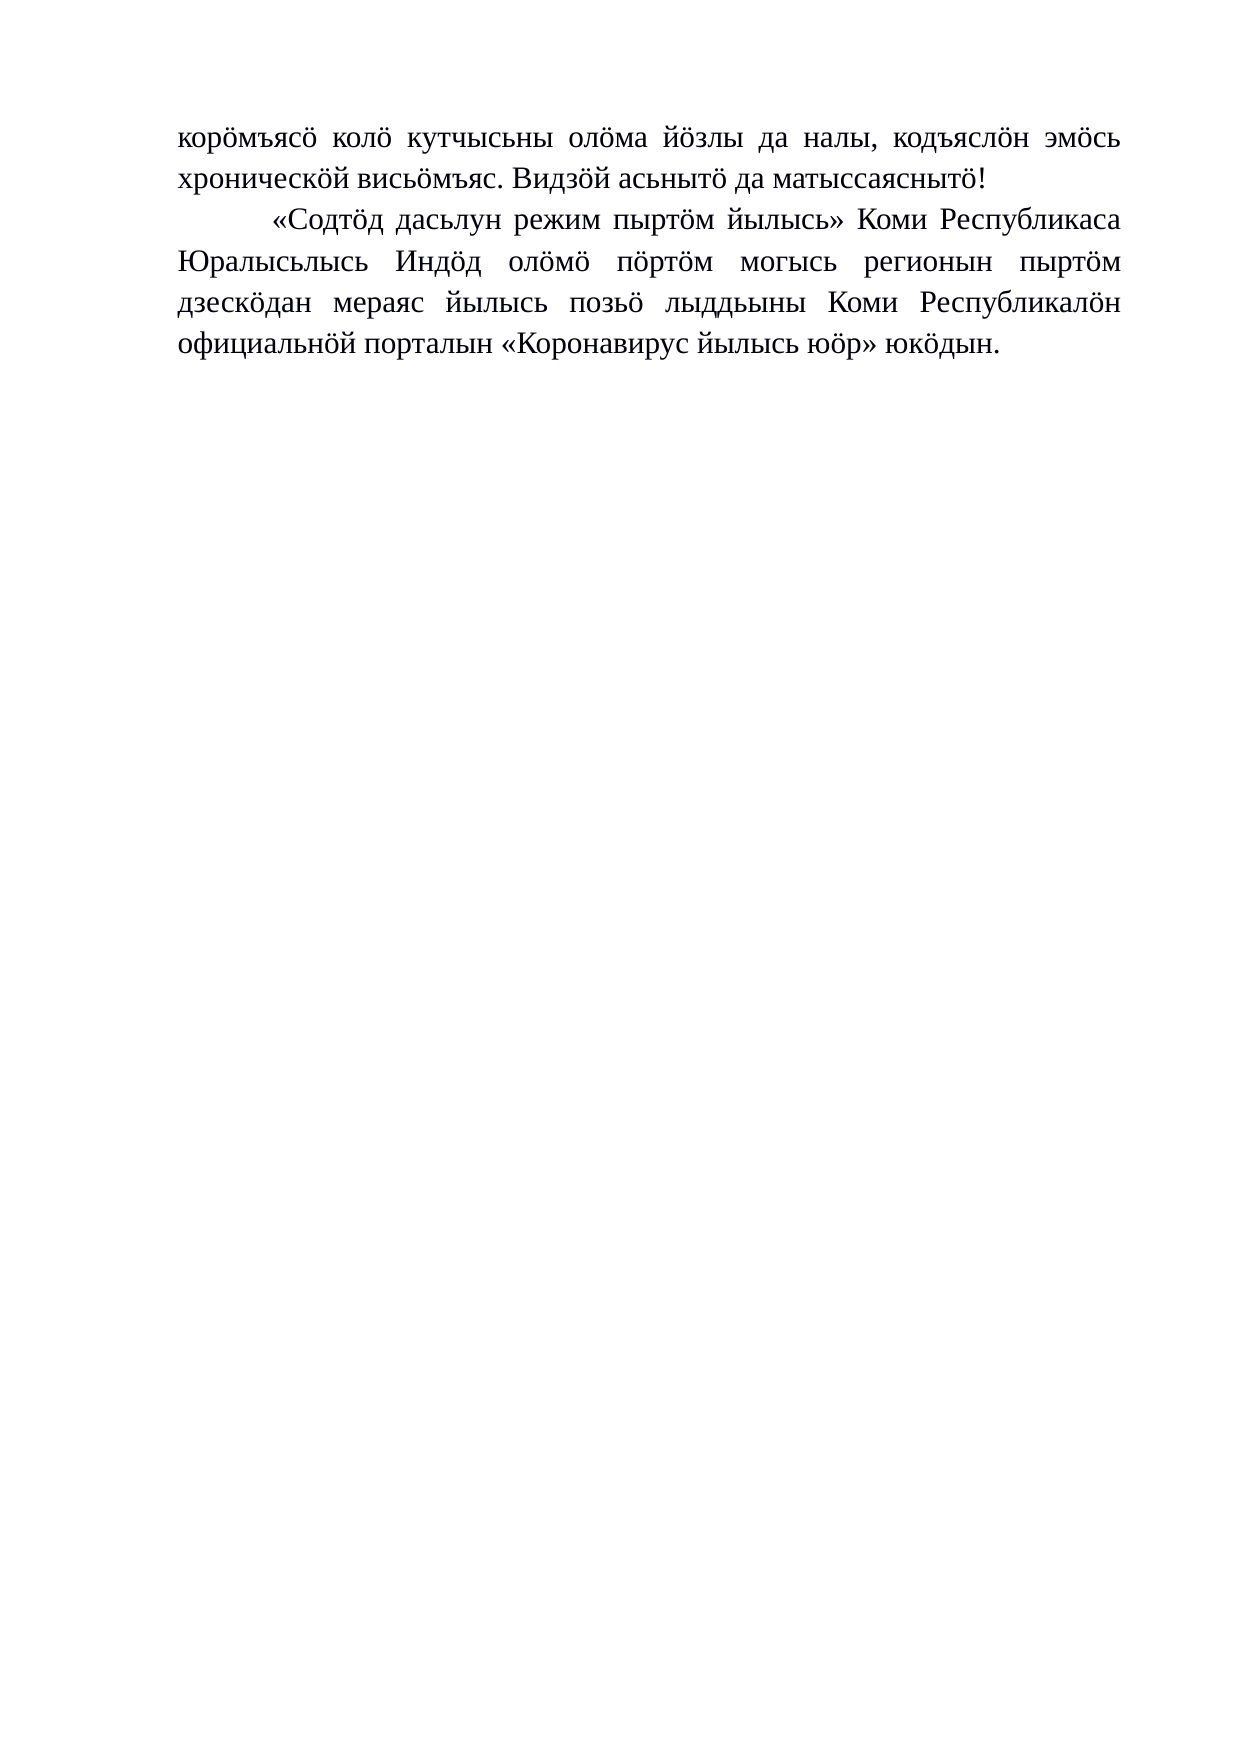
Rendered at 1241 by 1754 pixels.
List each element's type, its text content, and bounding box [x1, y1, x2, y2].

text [177, 118, 1122, 195]
text «Содтӧд дасьлун режим пыртӧм йылысь» Коми Республикаса Юралысьлысь Индӧд олӧмӧ пӧртӧм могысь регионын пыртӧм дзескӧдан мераяс йылысь позьӧ лыддьыны Коми Республикалӧн официальнӧй порталын «Коронавирус йылысь юӧр» юкӧдын. [177, 201, 1122, 360]
